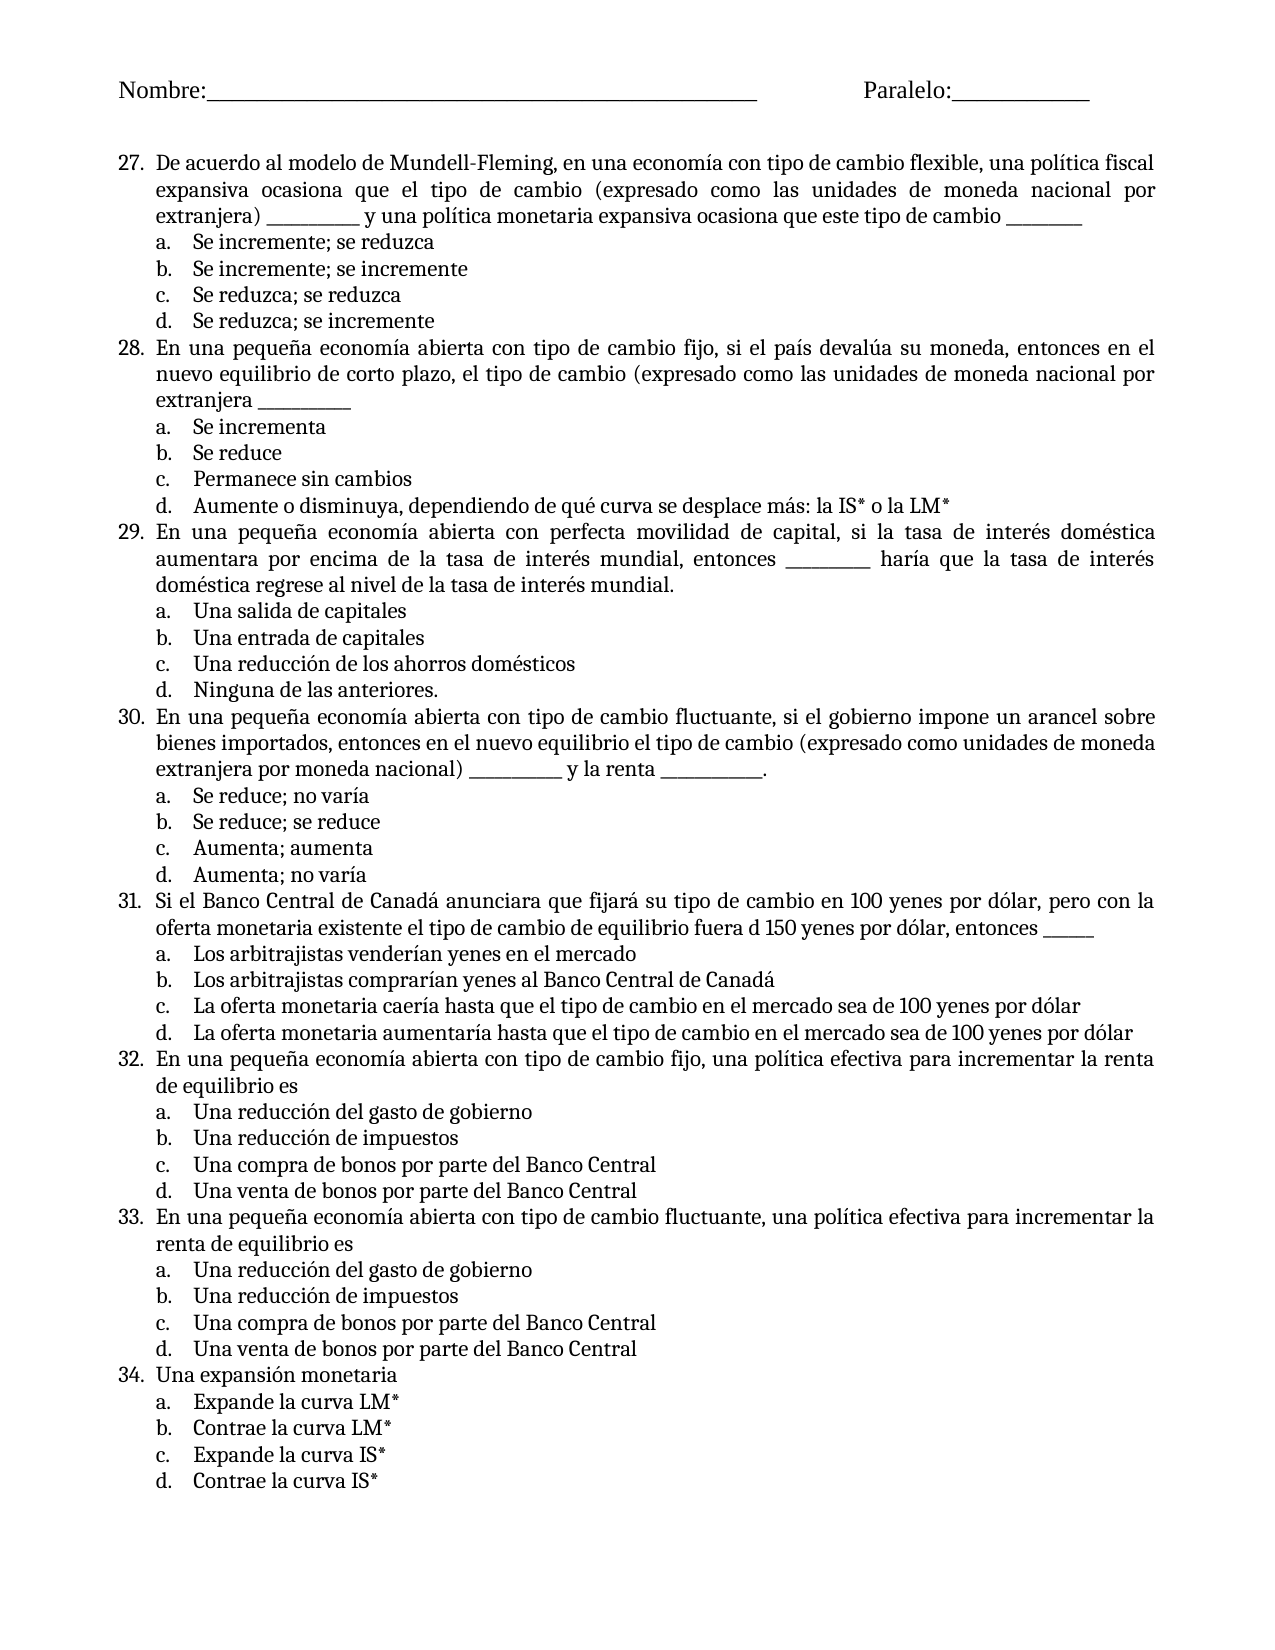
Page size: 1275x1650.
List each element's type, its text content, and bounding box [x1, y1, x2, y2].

list Se reduce [156, 440, 1157, 466]
list Una venta de bonos por parte del Banco Central [156, 1336, 1157, 1362]
list Una expansión monetaria [118, 1362, 1157, 1389]
list Aumenta; aumenta [156, 835, 1157, 862]
list Una compra de bonos por parte del Banco Central [156, 1309, 1157, 1336]
list Los arbitrajistas venderían yenes en el mercado [156, 941, 1157, 967]
list Aumente o disminuya, dependiendo de qué curva se desplace más: la IS* o la LM* [156, 493, 1157, 519]
list Se incremente; se reduzca [156, 229, 1157, 255]
list Se reduce; no varía [156, 782, 1157, 809]
list Ninguna de las anteriores. [156, 677, 1157, 703]
list Una reducción del gasto de gobierno [156, 1099, 1157, 1125]
list Una reducción de los ahorros domésticos [156, 651, 1157, 677]
list En una pequeña economía abierta con tipo de cambio fluctuante, una política efectiva para incrementar la renta de equilibrio es [118, 1204, 1157, 1257]
list Se reduzca; se incremente [156, 308, 1157, 334]
list Si el Banco Central de Canadá anunciara que fijará su tipo de cambio en 100 yenes por dólar, pero con la oferta monetaria existente el tipo de cambio de equilibrio fuera d 150 yenes por dólar, entonces ______ [118, 888, 1157, 941]
list En una pequeña economía abierta con tipo de cambio fijo, una política efectiva para incrementar la renta de equilibrio es [118, 1046, 1157, 1099]
list De acuerdo al modelo de Mundell-Fleming, en una economía con tipo de cambio flexible, una política fiscal expansiva ocasiona que el tipo de cambio (expresado como las unidades de moneda nacional por extranjera) ___________ y una política monetaria expansiva ocasiona que este tipo de cambio _________ [118, 150, 1157, 229]
list En una pequeña economía abierta con perfecta movilidad de capital, si la tasa de interés doméstica aumentara por encima de la tasa de interés mundial, entonces __________ haría que la tasa de interés doméstica regrese al nivel de la tasa de interés mundial. [118, 519, 1157, 598]
list Se incremente; se incremente [156, 255, 1157, 282]
list Una salida de capitales [156, 598, 1157, 624]
list La oferta monetaria aumentaría hasta que el tipo de cambio en el mercado sea de 100 yenes por dólar [156, 1020, 1157, 1046]
list Contrae la curva IS* [156, 1468, 1157, 1494]
list Permanece sin cambios [156, 466, 1157, 493]
list Una reducción del gasto de gobierno [156, 1257, 1157, 1283]
list Se reduzca; se reduzca [156, 282, 1157, 308]
list Expande la curva LM* [156, 1389, 1157, 1415]
list Aumenta; no varía [156, 862, 1157, 888]
list Expande la curva IS* [156, 1441, 1157, 1468]
list Se incrementa [156, 413, 1157, 440]
list Los arbitrajistas comprarían yenes al Banco Central de Canadá [156, 967, 1157, 993]
list En una pequeña economía abierta con tipo de cambio fluctuante, si el gobierno impone un arancel sobre bienes importados, entonces en el nuevo equilibrio el tipo de cambio (expresado como unidades de moneda extranjera por moneda nacional) ___________ y la renta ____________. [118, 703, 1157, 782]
list Contrae la curva LM* [156, 1415, 1157, 1441]
list Una reducción de impuestos [156, 1283, 1157, 1309]
list Se reduce; se reduce [156, 809, 1157, 835]
list Una compra de bonos por parte del Banco Central [156, 1151, 1157, 1178]
list Una reducción de impuestos [156, 1125, 1157, 1151]
list Una venta de bonos por parte del Banco Central [156, 1178, 1157, 1204]
list En una pequeña economía abierta con tipo de cambio fijo, si el país devalúa su moneda, entonces en el nuevo equilibrio de corto plazo, el tipo de cambio (expresado como las unidades de moneda nacional por extranjera ___________ [118, 334, 1157, 413]
list Una entrada de capitales [156, 624, 1157, 651]
list La oferta monetaria caería hasta que el tipo de cambio en el mercado sea de 100 yenes por dólar [156, 993, 1157, 1020]
